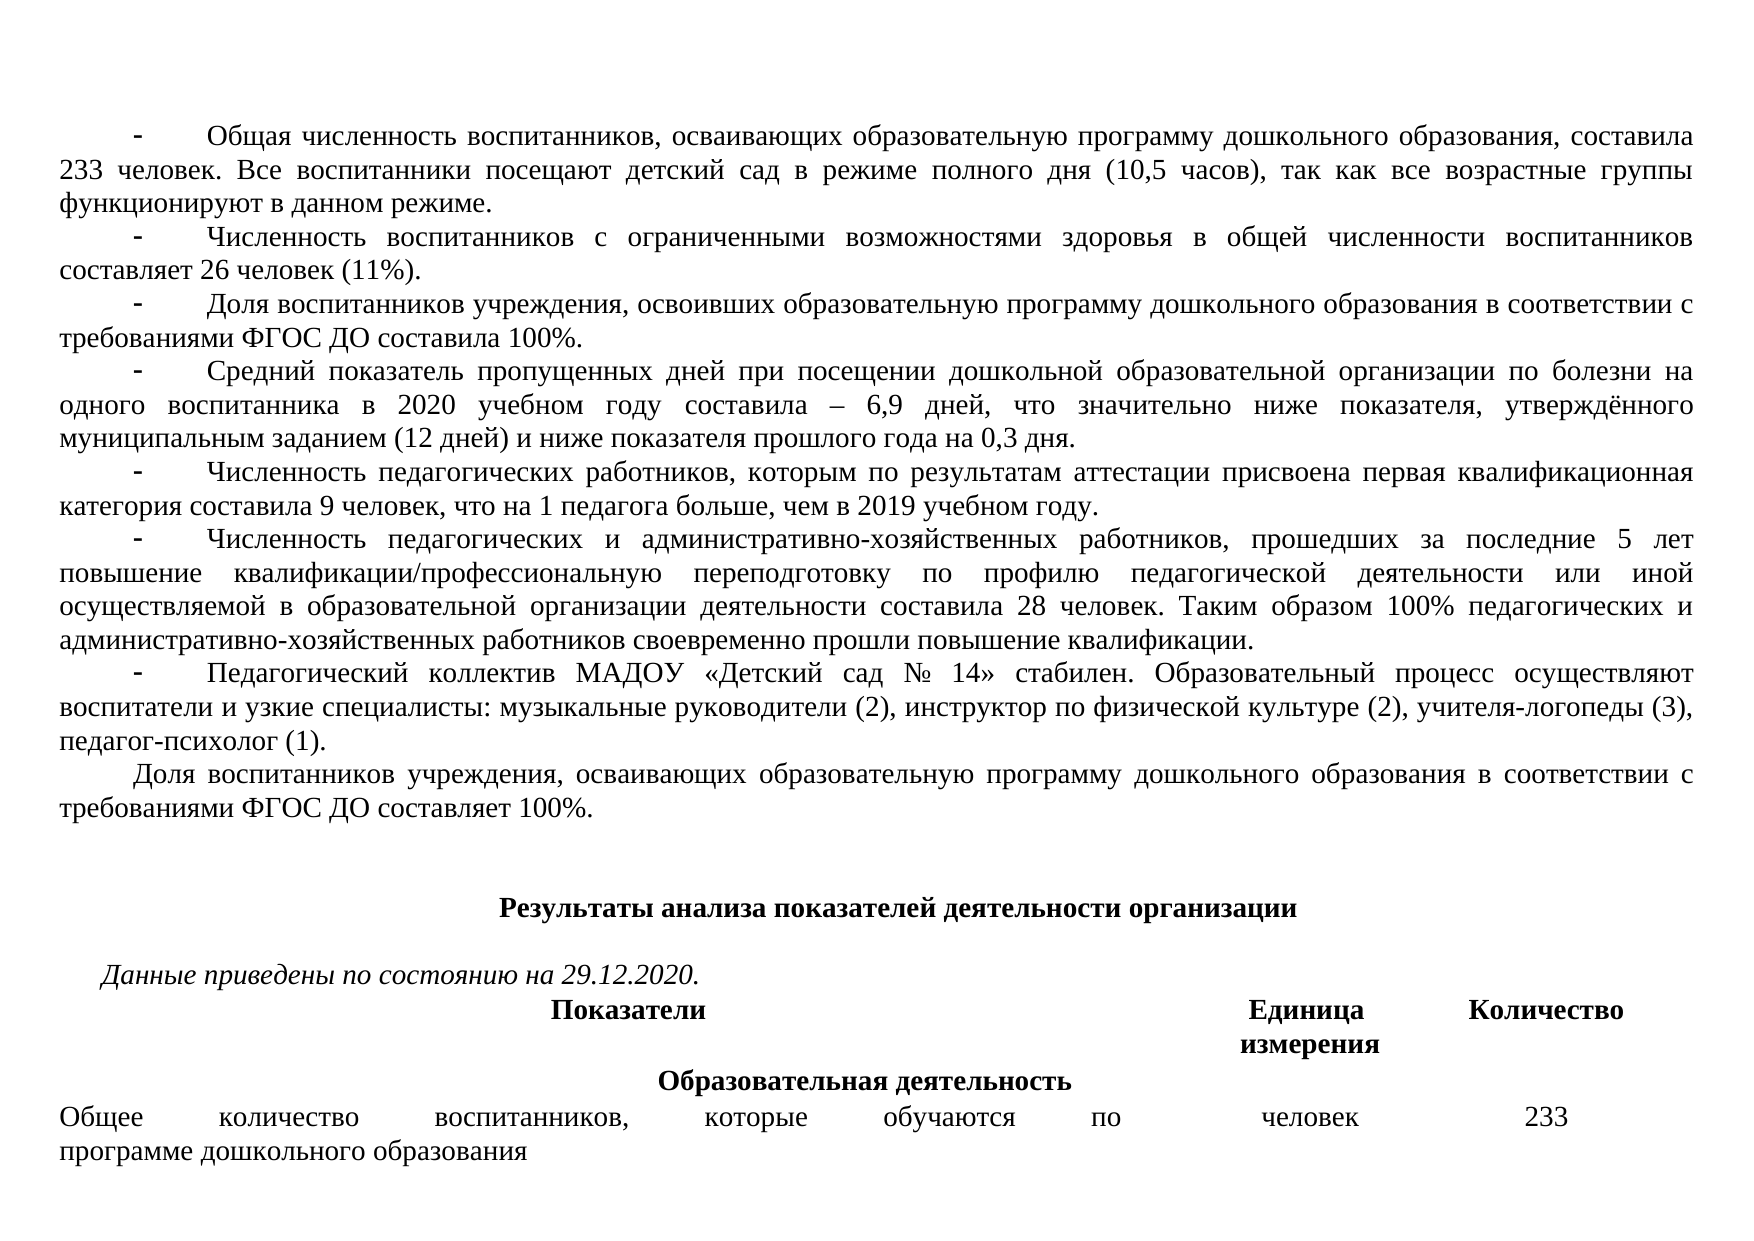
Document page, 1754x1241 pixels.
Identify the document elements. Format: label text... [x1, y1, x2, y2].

list Численность педагогических и административно-хозяйственных работников, прошедших за последние 5 лет повышение квалификации/профессиональную переподготовку по профилю педагогической деятельности или иной осуществляемой в образовательной организации деятельности составила 28 человек. Таким образом 100% педагогических и административно-хозяйственных работников своевременно прошли повышение квалификации. [59, 521, 1695, 655]
list Общая численность воспитанников, осваивающих образовательную программу дошкольного образования, составила 233 человек. Все воспитанники посещают детский сад в режиме полного дня (10,5 часов), так как все возрастные группы функционируют в данном режиме. [59, 118, 1695, 219]
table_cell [58, 1098, 1199, 1168]
list Педагогический коллектив МАДОУ «Детский сад № 14» стабилен. Образовательный процесс осуществляют воспитатели и узкие специалисты: музыкальные руководители (2), инструктор по физической культуре (2), учителя-логопеды (3), педагог-психолог (1). [59, 655, 1695, 756]
list Численность педагогических работников, которым по результатам аттестации присвоена первая квалификационная категория составила 9 человек, что на 1 педагога больше, чем в 2019 учебном году. [59, 454, 1695, 521]
table_header Единица измерения [1199, 991, 1421, 1061]
text Данные приведены по состоянию на 29.12.2020. [59, 957, 1695, 991]
text Доля воспитанников учреждения, осваивающих образовательную программу дошкольного образования в соответствии с требованиями ФГОС ДО составляет 100%. [59, 756, 1695, 823]
list Средний показатель пропущенных дней при посещении дошкольной образовательной организации по болезни на одного воспитанника в 2020 учебном году составила – 6,9 дней, что значительно ниже показателя, утверждённого муниципальным заданием (12 дней) и ниже показателя прошлого года на 0,3 дня. [59, 353, 1695, 454]
table_cell человек [1199, 1098, 1421, 1168]
table_cell 233 [1421, 1098, 1672, 1168]
table_header Показатели [58, 991, 1199, 1061]
list Численность воспитанников с ограниченными возможностями здоровья в общей численности воспитанников составляет 26 человек (11%). [59, 219, 1695, 286]
list Доля воспитанников учреждения, освоивших образовательную программу дошкольного образования в соответствии с требованиями ФГОС ДО составила 100%. [59, 286, 1695, 353]
table_header Количество [1421, 991, 1672, 1061]
table_cell Образовательная деятельность [58, 1061, 1672, 1098]
text Результаты анализа показателей деятельности организации [59, 890, 1695, 924]
